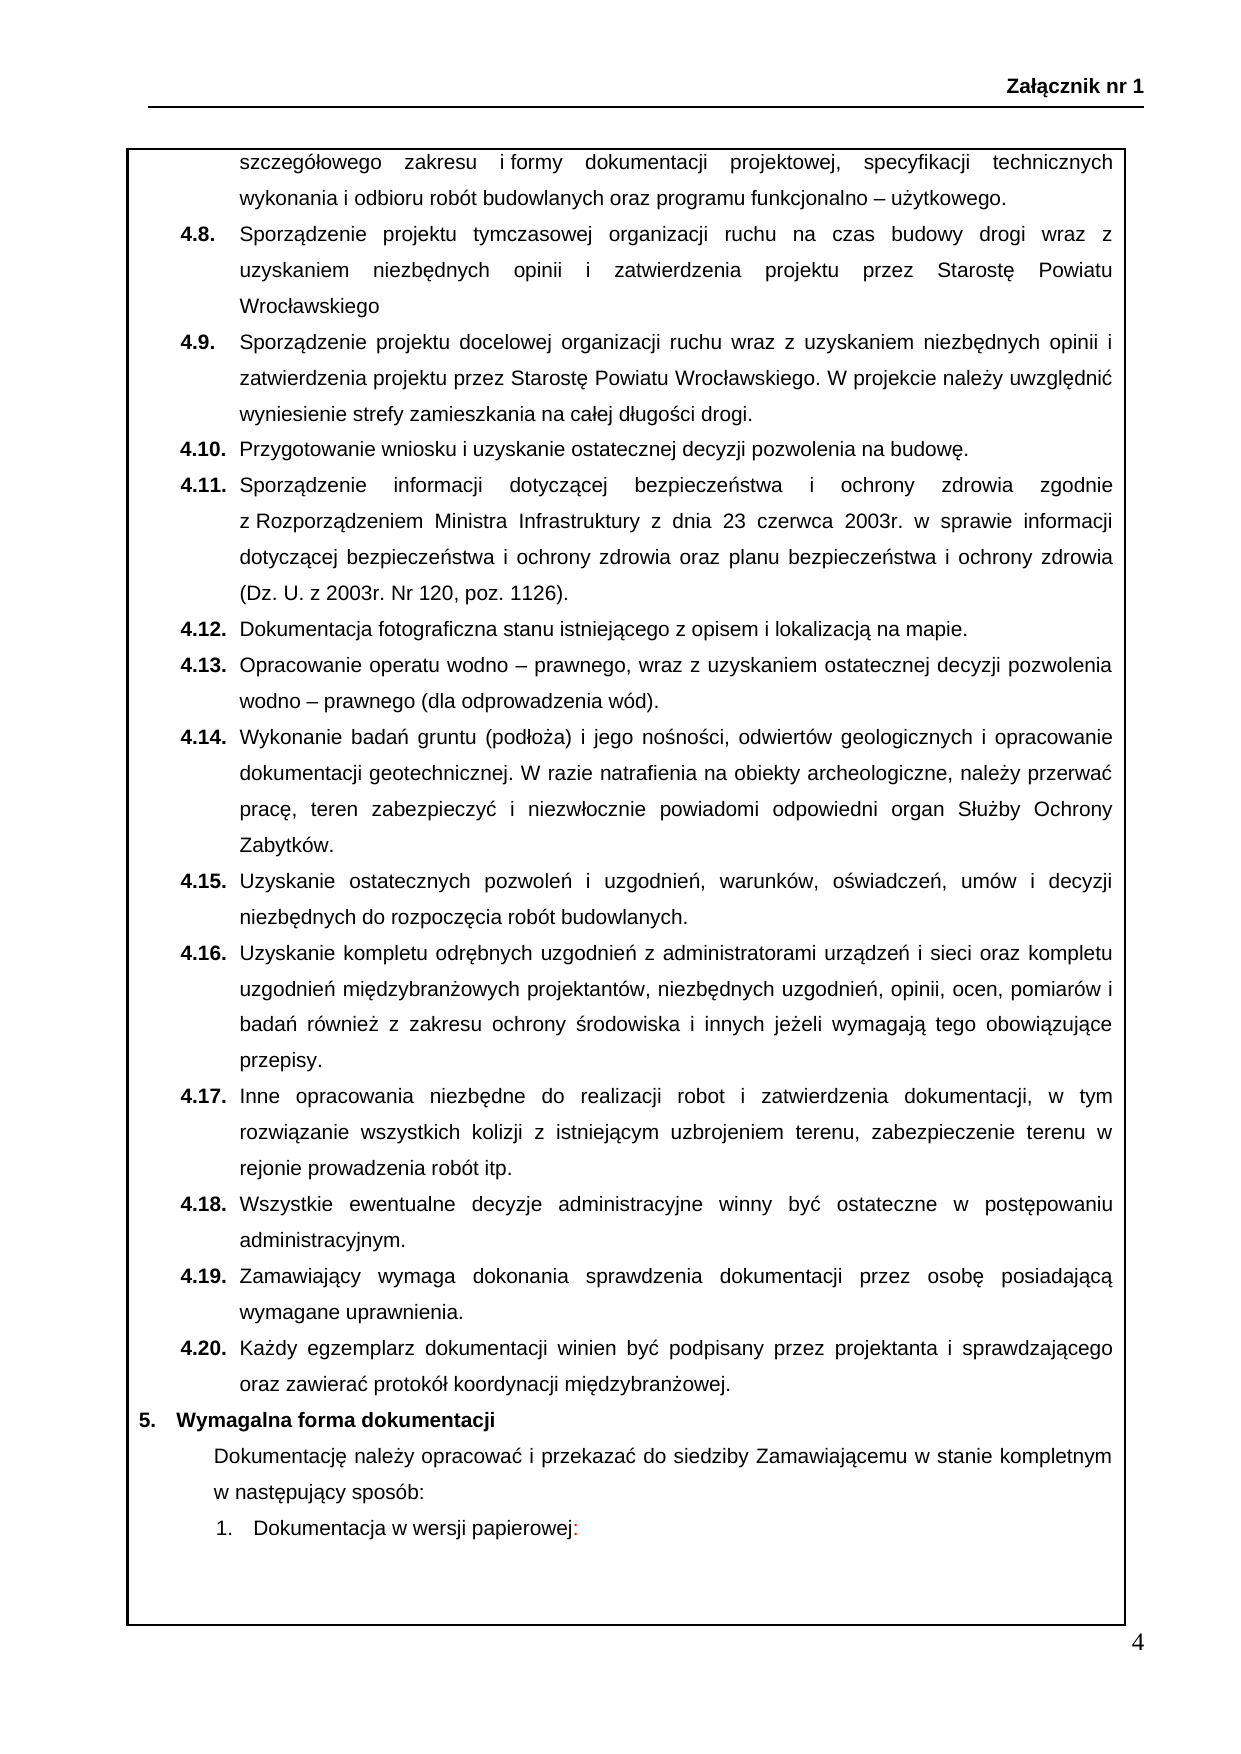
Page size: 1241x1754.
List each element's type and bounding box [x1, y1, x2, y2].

table_header [129, 150, 1124, 1623]
